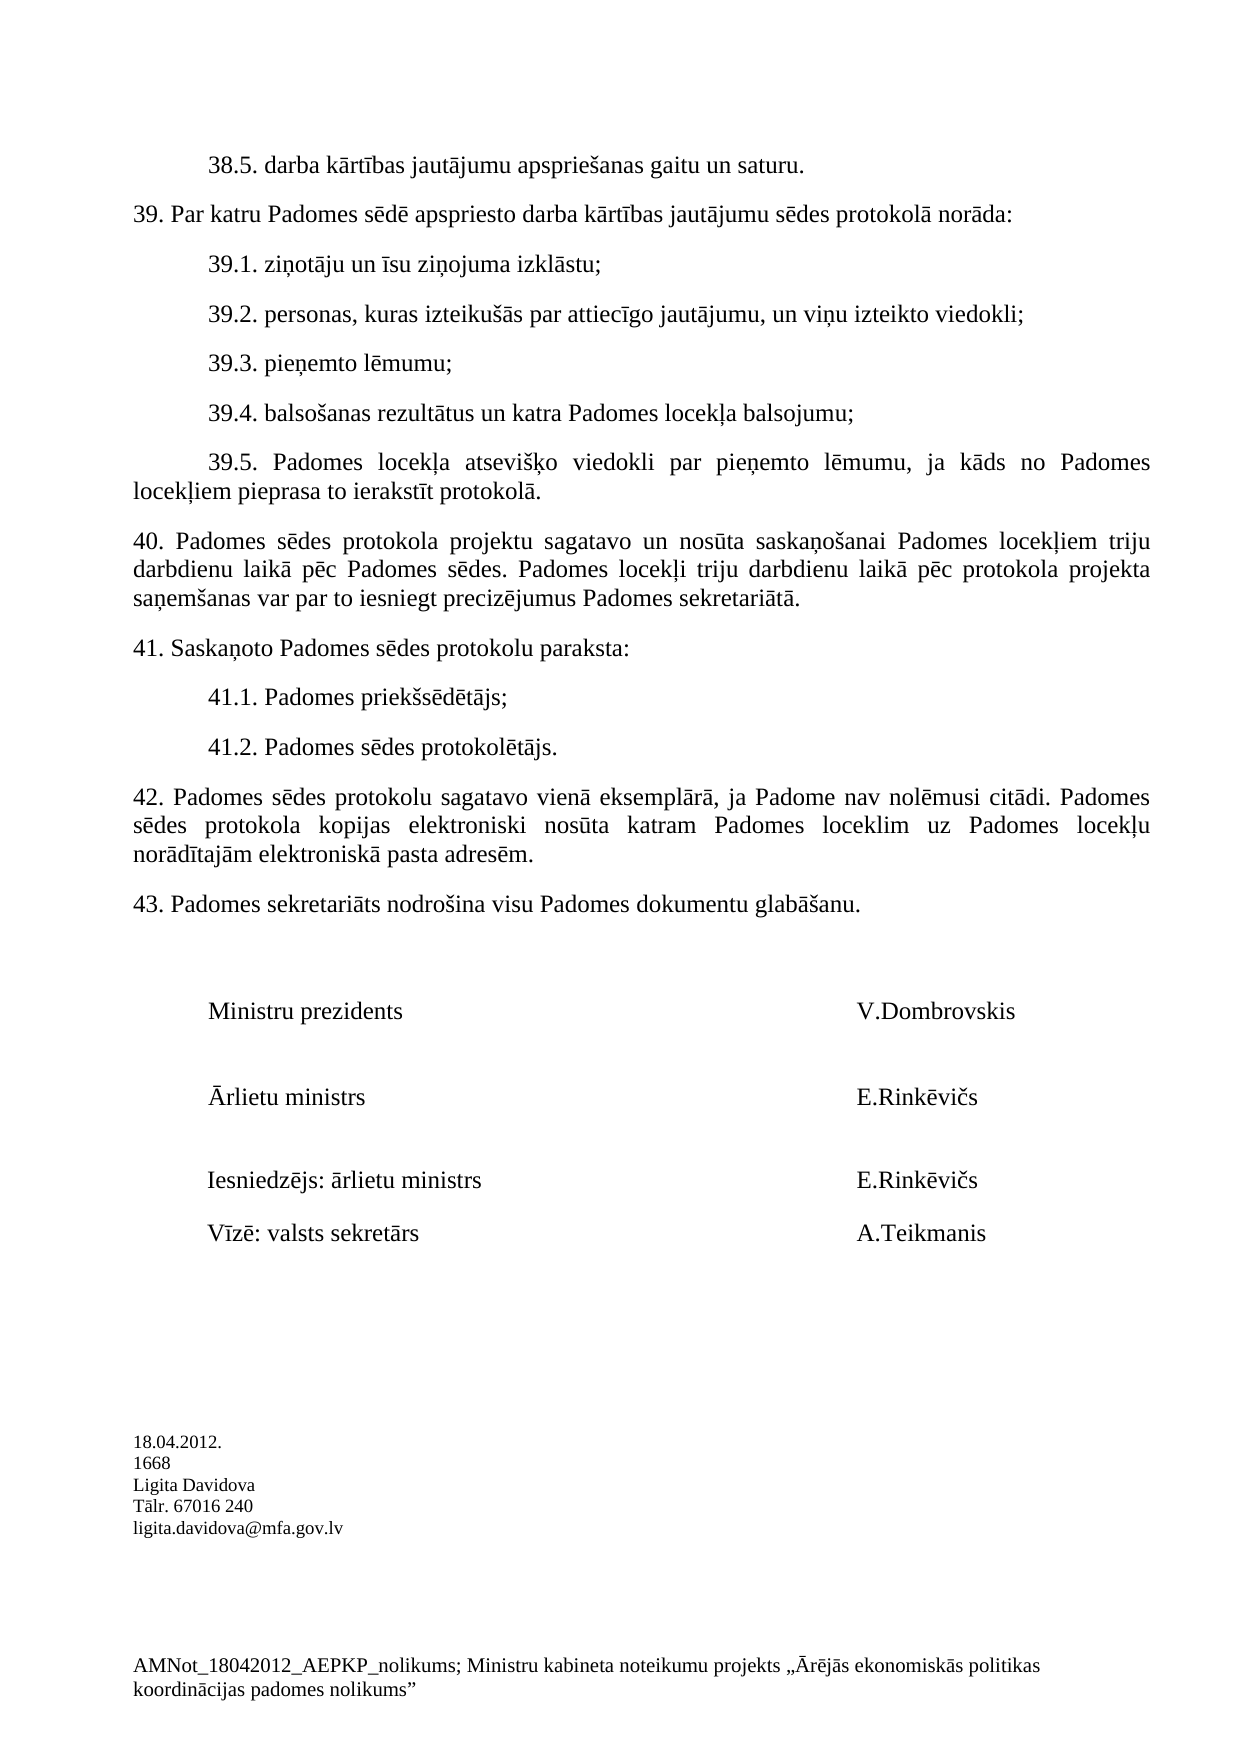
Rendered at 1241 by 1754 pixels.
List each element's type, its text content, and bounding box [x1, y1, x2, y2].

text 41.1. Padomes priekšsēdētājs; [133, 682, 1152, 711]
text 39.2. personas, kuras izteikušās par attiecīgo jautājumu, un viņu izteikto viedokli; [133, 299, 1152, 327]
text 43. Padomes sekretariāts nodrošina visu Padomes dokumentu glabāšanu. [133, 889, 1152, 917]
text Ministru prezidents V.Dombrovskis [133, 996, 1152, 1024]
text Ligita Davidova [133, 1474, 1152, 1495]
text 39. Par katru Padomes sēdē apspriesto darba kārtības jautājumu sēdes protokolā norāda: [133, 199, 1152, 228]
text 39.5. Padomes locekļa atsevišķo viedokli par pieņemto lēmumu, ja kāds no Padomes locekļiem pieprasa to ierakstīt protokolā. [133, 447, 1152, 505]
text 41.2. Padomes sēdes protokolētājs. [133, 732, 1152, 761]
text 41. Saskaņoto Padomes sēdes protokolu paraksta: [133, 633, 1152, 662]
text 42. Padomes sēdes protokolu sagatavo vienā eksemplārā, ja Padome nav nolēmusi citādi. Padomes sēdes protokola kopijas elektroniski nosūta katram Padomes loceklim uz Padomes locekļu norādītajām elektroniskā pasta adresēm. [133, 782, 1152, 868]
text Ārlietu ministrs E.Rinkēvičs [133, 1082, 1152, 1111]
text 39.1. ziņotāju un īsu ziņojuma izklāstu; [133, 249, 1152, 278]
text 39.3. pieņemto lēmumu; [133, 348, 1152, 377]
text 40. Padomes sēdes protokola projektu sagatavo un nosūta saskaņošanai Padomes locekļiem triju darbdienu laikā pēc Padomes sēdes. Padomes locekļi triju darbdienu laikā pēc protokola projekta saņemšanas var par to iesniegt precizējumus Padomes sekretariātā. [133, 526, 1152, 612]
text 18.04.2012. [133, 1431, 1152, 1452]
text 1668 [133, 1452, 1152, 1474]
text 39.4. balsošanas rezultātus un katra Padomes locekļa balsojumu; [133, 398, 1152, 427]
text Tālr. 67016 240 [133, 1495, 1152, 1517]
text Iesniedzējs: ārlietu ministrs E.Rinkēvičs [207, 1165, 1152, 1193]
text Vīzē: valsts sekretārs A.Teikmanis [207, 1218, 1152, 1247]
text 38.5. darba kārtības jautājumu apspriešanas gaitu un saturu. [133, 150, 1152, 179]
text ligita.davidova@mfa.gov.lv [133, 1517, 1152, 1538]
